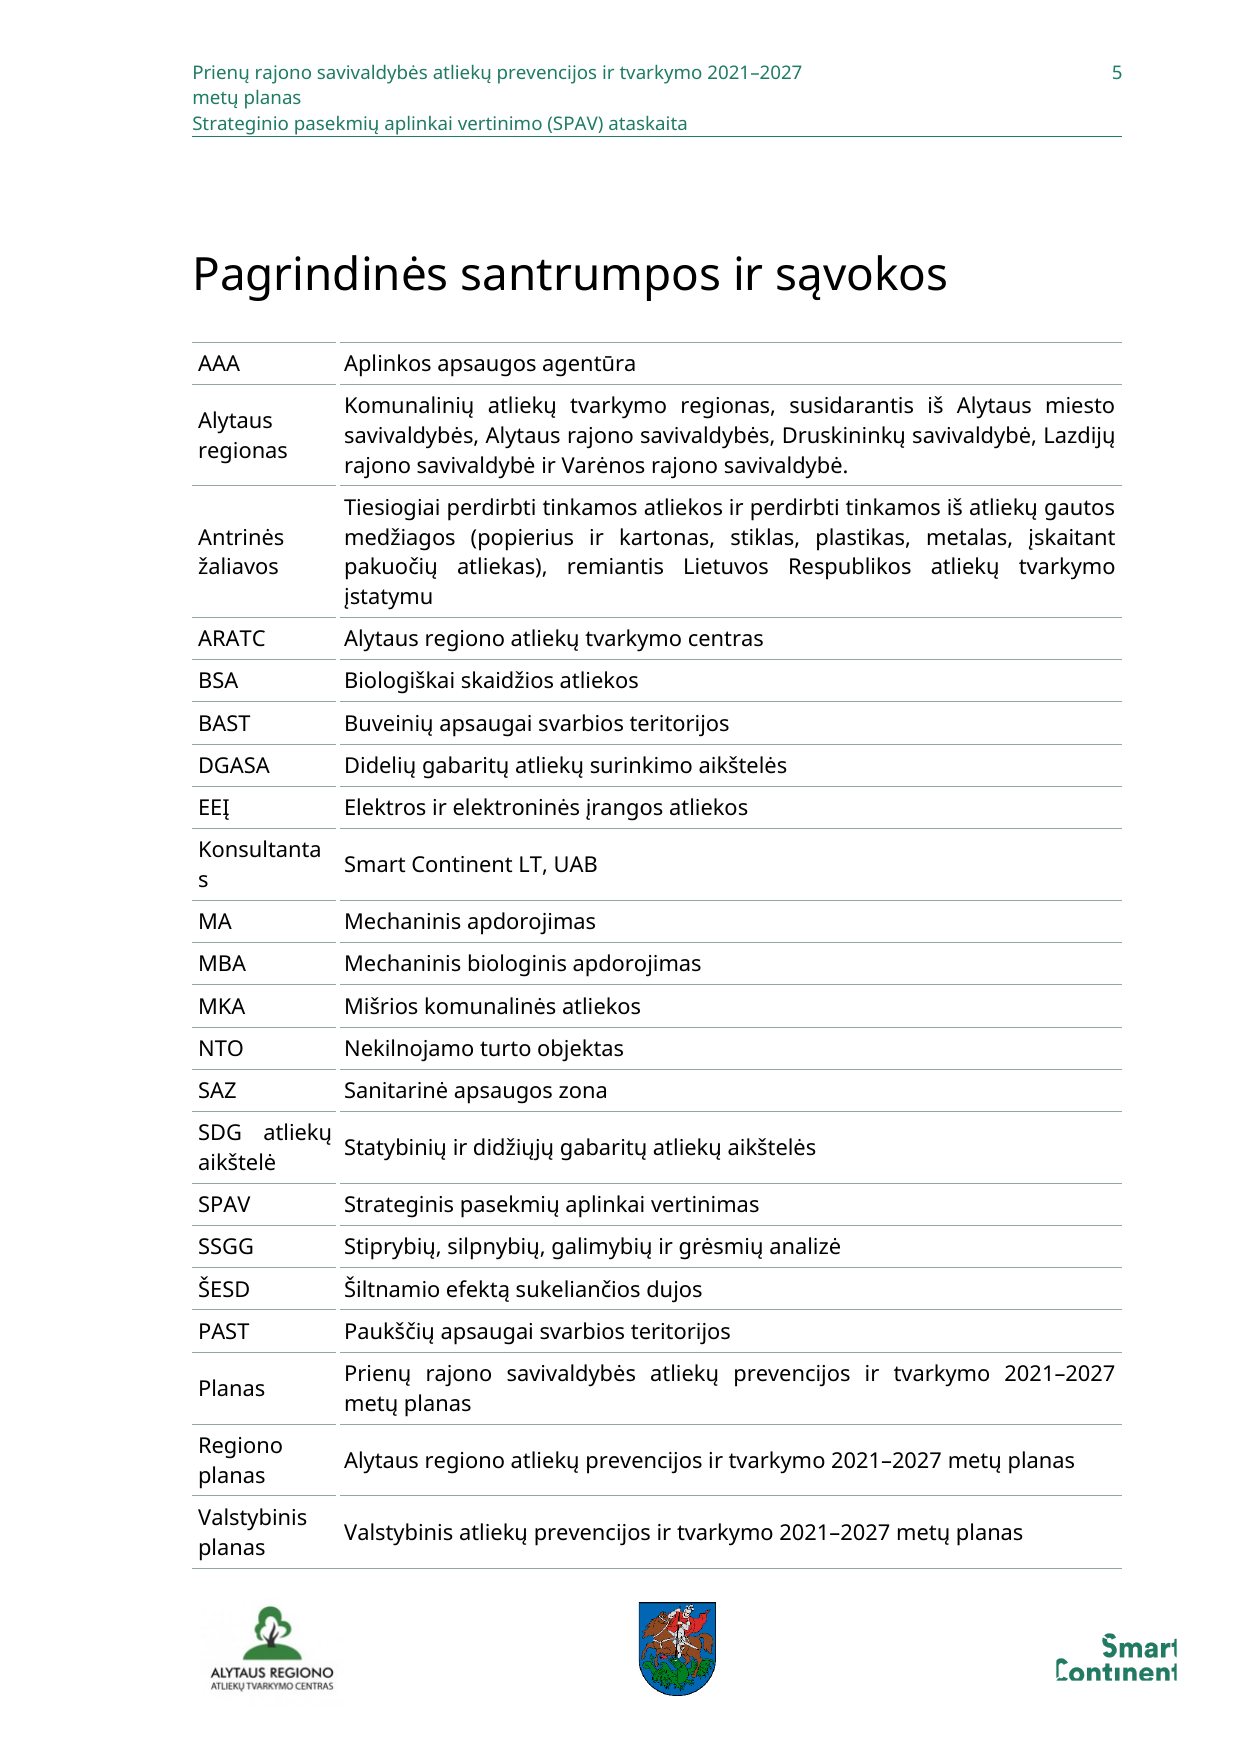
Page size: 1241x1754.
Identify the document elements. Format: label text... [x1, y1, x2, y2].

table_cell Šiltnamio efektą sukeliančios dujos [340, 1268, 1122, 1309]
table_cell Buveinių apsaugai svarbios teritorijos [340, 702, 1122, 743]
subtitle Pagrindinės santrumpos ir sąvokos [192, 241, 1122, 304]
table_cell BSA [192, 660, 336, 701]
table_cell Nekilnojamo turto objektas [340, 1028, 1122, 1068]
table_cell Mišrios komunalinės atliekos [340, 985, 1122, 1026]
table_cell Konsultantas [192, 829, 336, 900]
table_cell Mechaninis apdorojimas [340, 901, 1122, 942]
table_cell Didelių gabaritų atliekų surinkimo aikštelės [340, 745, 1122, 786]
table_cell SAZ [192, 1070, 336, 1111]
table_cell Statybinių ir didžiųjų gabaritų atliekų aikštelės [340, 1112, 1122, 1183]
table_cell SSGG [192, 1226, 336, 1267]
table_cell Alytaus regiono atliekų prevencijos ir tvarkymo 2021–2027 metų planas [340, 1425, 1122, 1495]
table_cell DGASA [192, 745, 336, 786]
table_cell MKA [192, 985, 336, 1026]
table_cell Regiono planas [192, 1425, 336, 1495]
table_cell Komunalinių atliekų tvarkymo regionas, susidarantis iš Alytaus miesto savivaldybės, Alytaus rajono savivaldybės, Druskininkų savivaldybė, Lazdijų rajono savivaldybė ir Varėnos rajono savivaldybė. [340, 385, 1122, 485]
picture [638, 1602, 716, 1696]
table_cell Smart Continent LT, UAB [340, 829, 1122, 900]
table_cell Antrinės žaliavos [192, 486, 336, 617]
table_cell MA [192, 901, 336, 942]
table_cell Elektros ir elektroninės įrangos atliekos [340, 787, 1122, 828]
table_cell Valstybinis planas [192, 1496, 336, 1567]
table_cell ŠESD [192, 1268, 336, 1309]
table_cell Strateginis pasekmių aplinkai vertinimas [340, 1184, 1122, 1225]
table_cell Mechaninis biologinis apdorojimas [340, 943, 1122, 984]
picture [201, 1598, 345, 1706]
table_cell Planas [192, 1353, 336, 1423]
table_cell Tiesiogiai perdirbti tinkamos atliekos ir perdirbti tinkamos iš atliekų gautos medžiagos (popierius ir kartonas, stiklas, plastikas, metalas, įskaitant pakuočių atliekas), remiantis Lietuvos Respublikos atliekų tvarkymo įstatymu [340, 486, 1122, 617]
table_cell Paukščių apsaugai svarbios teritorijos [340, 1310, 1122, 1351]
table_header Aplinkos apsaugos agentūra [340, 343, 1122, 383]
table_header AAA [192, 343, 336, 383]
table_cell Alytaus regionas [192, 385, 336, 485]
table_cell NTO [192, 1028, 336, 1068]
table_cell ARATC [192, 618, 336, 659]
table_cell Sanitarinė apsaugos zona [340, 1070, 1122, 1111]
table_cell Alytaus regiono atliekų tvarkymo centras [340, 618, 1122, 659]
picture [1054, 1633, 1177, 1681]
table_cell Biologiškai skaidžios atliekos [340, 660, 1122, 701]
table_cell BAST [192, 702, 336, 743]
table_cell Valstybinis atliekų prevencijos ir tvarkymo 2021–2027 metų planas [340, 1496, 1122, 1567]
table_cell EEĮ [192, 787, 336, 828]
table_cell SPAV [192, 1184, 336, 1225]
table_cell Prienų rajono savivaldybės atliekų prevencijos ir tvarkymo 2021–2027 metų planas [340, 1353, 1122, 1423]
table_cell MBA [192, 943, 336, 984]
table_cell SDG atliekų aikštelė [192, 1112, 336, 1183]
table_cell Stiprybių, silpnybių, galimybių ir grėsmių analizė [340, 1226, 1122, 1267]
table_cell PAST [192, 1310, 336, 1351]
